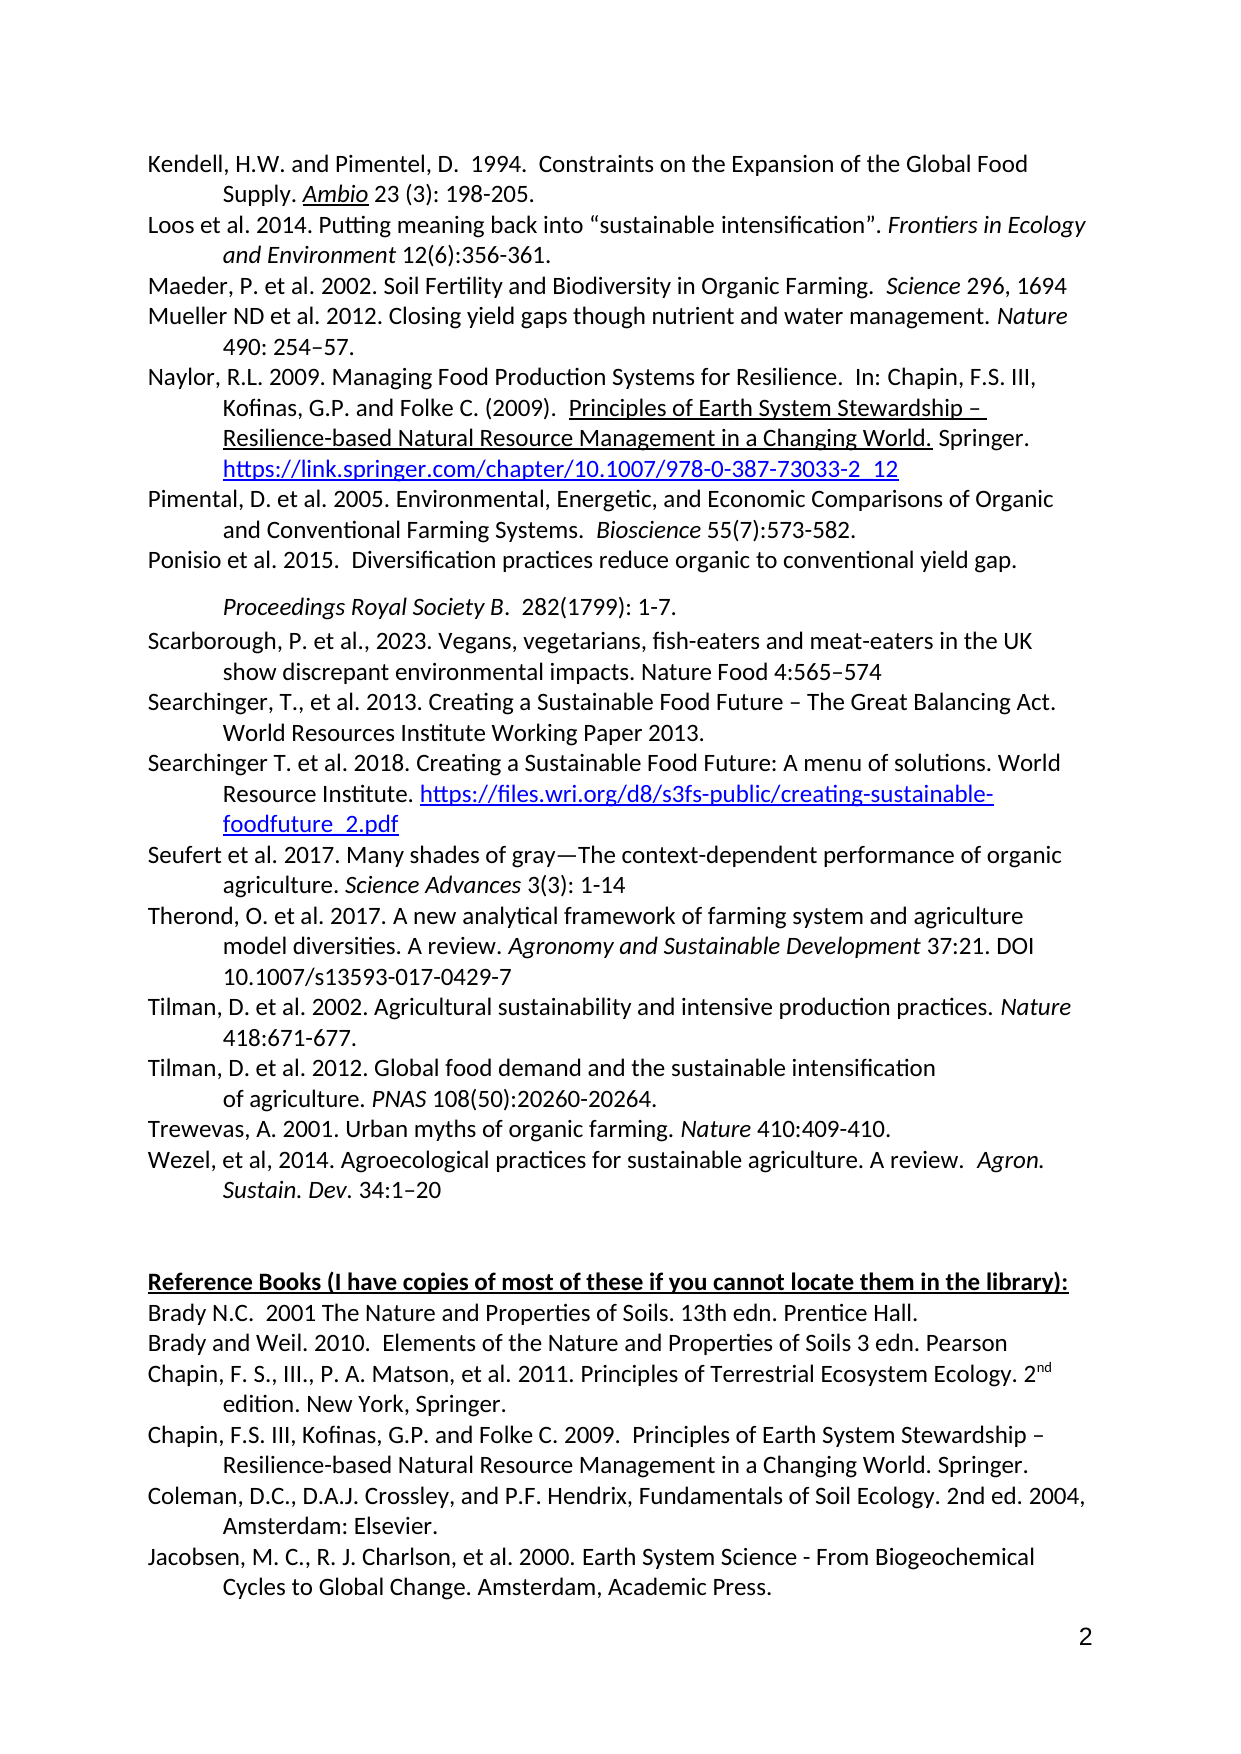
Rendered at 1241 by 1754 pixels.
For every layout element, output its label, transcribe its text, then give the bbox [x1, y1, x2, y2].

text Brady N.C. 2001 The Nature and Properties of Soils. 13th edn. Prentice Hall. [148, 1297, 1092, 1327]
text Reference Books (I have copies of most of these if you cannot locate them in the library): [148, 1266, 1092, 1297]
text Coleman, D.C., D.A.J. Crossley, and P.F. Hendrix, Fundamentals of Soil Ecology. 2nd ed. 2004, Amsterdam: Elsevier. [148, 1480, 1092, 1541]
text Loos et al. 2014. Putting meaning back into “sustainable intensification”. Frontiers in Ecology and Environment 12(6):356-361. [148, 209, 1092, 270]
text Wezel, et al, 2014. Agroecological practices for sustainable agriculture. A review. Agron. Sustain. Dev. 34:1–20 [148, 1144, 1092, 1205]
text Searchinger T. et al. 2018. Creating a Sustainable Food Future: A menu of solutions. World Resource Institute. https://files.wri.org/d8/s3fs-public/creating-sustainable-foodfuture_2.pdf [148, 747, 1092, 839]
text Scarborough, P. et al., 2023. Vegans, vegetarians, fish-eaters and meat-eaters in the UK show discrepant environmental impacts. Nature Food 4:565–574 [148, 625, 1092, 686]
text Kendell, H.W. and Pimentel, D. 1994. Constraints on the Expansion of the Global Food Supply. Ambio 23 (3): 198-205. [148, 148, 1092, 209]
text Tilman, D. et al. 2012. Global food demand and the sustainable intensification [148, 1053, 1092, 1083]
text Naylor, R.L. 2009. Managing Food Production Systems for Resilience. In: Chapin, F.S. III, Kofinas, G.P. and Folke C. (2009). Principles of Earth System Stewardship – Resilience-based Natural Resource Management in a Changing World. Springer. https://link.springer.com/chapter/10.1007/978-0-387-73033-2_12 [148, 361, 1092, 483]
text Brady and Weil. 2010. Elements of the Nature and Properties of Soils 3 edn. Pearson [148, 1327, 1092, 1358]
text Therond, O. et al. 2017. A new analytical framework of farming system and agriculture model diversities. A review. Agronomy and Sustainable Development 37:21. DOI 10.1007/s13593-017-0429-7 [148, 900, 1092, 992]
text Pimental, D. et al. 2005. Environmental, Energetic, and Economic Comparisons of Organic and Conventional Farming Systems. Bioscience 55(7):573-582. [148, 483, 1092, 544]
text Seufert et al. 2017. Many shades of gray—The context-dependent performance of organic agriculture. Science Advances 3(3): 1-14 [148, 839, 1092, 900]
text Trewevas, A. 2001. Urban myths of organic farming. Nature 410:409-410. [148, 1114, 1092, 1144]
text Chapin, F.S. III, Kofinas, G.P. and Folke C. 2009. Principles of Earth System Stewardship – Resilience-based Natural Resource Management in a Changing World. Springer. [148, 1419, 1092, 1480]
text Searchinger, T., et al. 2013. Creating a Sustainable Food Future – The Great Balancing Act. World Resources Institute Working Paper 2013. [148, 686, 1092, 747]
text of agriculture. PNAS 108(50):20260-20264. [223, 1083, 1092, 1114]
text Chapin, F. S., III., P. A. Matson, et al. 2011. Principles of Terrestrial Ecosystem Ecology. 2nd edition. New York, Springer. [148, 1358, 1092, 1419]
text Tilman, D. et al. 2002. Agricultural sustainability and intensive production practices. Nature 418:671-677. [148, 992, 1092, 1053]
text Jacobsen, M. C., R. J. Charlson, et al. 2000. Earth System Science - From Biogeochemical Cycles to Global Change. Amsterdam, Academic Press. [148, 1541, 1092, 1602]
text Ponisio et al. 2015. Diversification practices reduce organic to conventional yield gap. Proceedings Royal Society B. 282(1799): 1-7. [148, 544, 1092, 625]
text Maeder, P. et al. 2002. Soil Fertility and Biodiversity in Organic Farming. Science 296, 1694 [148, 270, 1092, 300]
text Mueller ND et al. 2012. Closing yield gaps though nutrient and water management. Nature 490: 254–57. [148, 300, 1092, 361]
